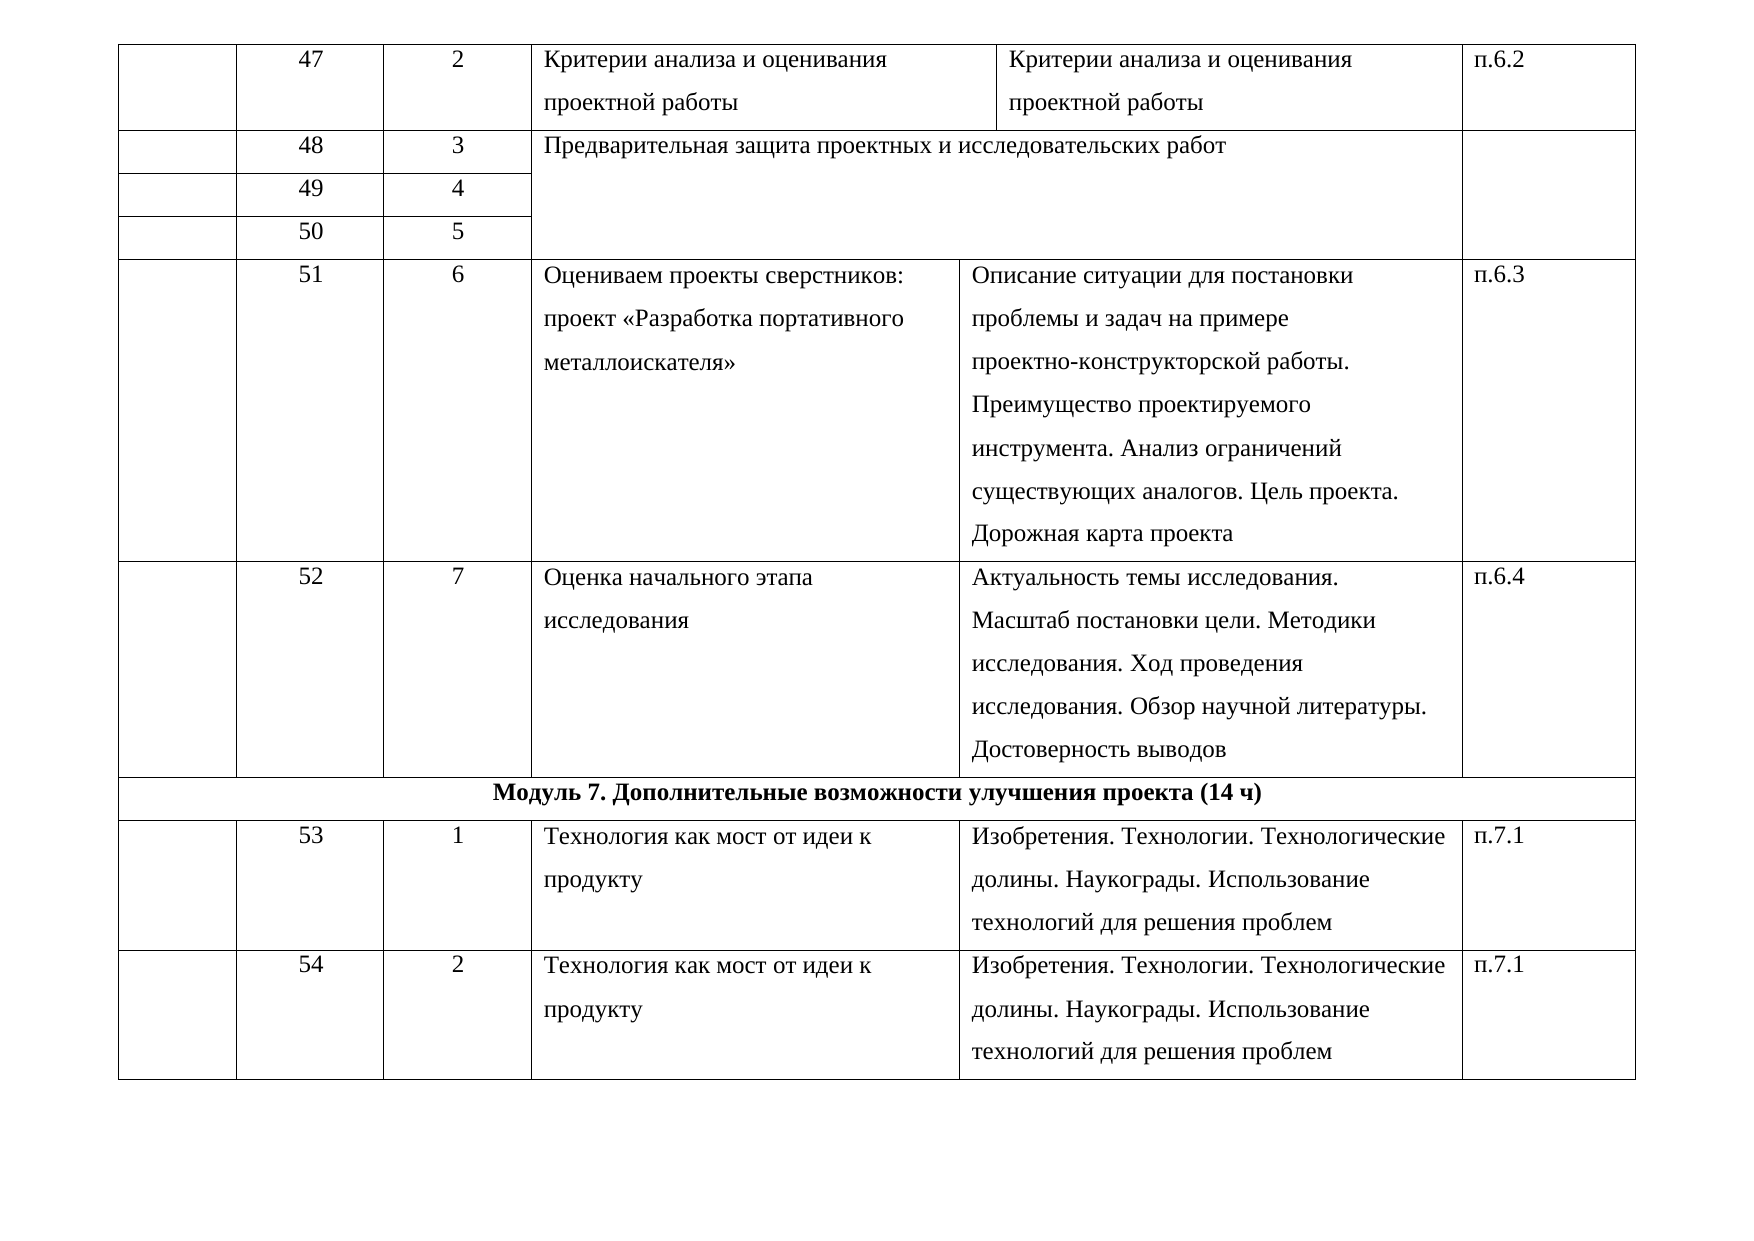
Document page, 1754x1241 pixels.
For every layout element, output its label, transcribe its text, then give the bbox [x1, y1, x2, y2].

table_header [119, 45, 236, 130]
table_cell Описание ситуации для постановки проблемы и задач на примере проектно-конструкторской работы. Преимущество проектируемого инструмента. Анализ ограничений существующих аналогов. Цель проекта. Дорожная карта проекта [960, 260, 1462, 561]
table_header Критерии анализа и оценивания проектной работы [532, 45, 996, 130]
table_cell Технология как мост от идеи к продукту [532, 821, 959, 949]
table_cell [119, 821, 236, 949]
table_cell 4 [384, 174, 531, 216]
table_cell 53 [237, 821, 383, 949]
table_cell п.6.3 [1463, 260, 1635, 561]
table_cell Изобретения. Технологии. Технологические долины. Наукограды. Использование технологий для решения проблем [960, 821, 1462, 949]
table_cell [1463, 131, 1635, 259]
table_header Критерии анализа и оценивания проектной работы [997, 45, 1462, 130]
table_cell 2 [384, 951, 531, 1078]
table_cell 50 [237, 217, 383, 259]
table_cell 3 [384, 131, 531, 173]
table_cell 1 [384, 821, 531, 949]
table_header 47 [237, 45, 383, 130]
table_cell 51 [237, 260, 383, 561]
table_cell 7 [384, 562, 531, 777]
table_cell 5 [384, 217, 531, 259]
table_cell Модуль 7. Дополнительные возможности улучшения проекта (14 ч) [119, 778, 1635, 820]
table_cell [119, 174, 236, 216]
table_cell [119, 260, 236, 561]
table_cell 6 [384, 260, 531, 561]
table_cell [119, 951, 236, 1078]
table_cell [119, 562, 236, 777]
table_cell [119, 217, 236, 259]
table_cell [119, 131, 236, 173]
table_header п.6.2 [1463, 45, 1635, 130]
table_cell Технология как мост от идеи к продукту [532, 951, 959, 1078]
table_cell Оцениваем проекты сверстников: проект «Разработка портативного металлоискателя» [532, 260, 959, 561]
table_cell п.7.1 [1463, 821, 1635, 949]
table_cell Предварительная защита проектных и исследовательских работ [532, 131, 1462, 259]
table_header 2 [384, 45, 531, 130]
table_cell 54 [237, 951, 383, 1078]
table_cell п.6.4 [1463, 562, 1635, 777]
table_cell 48 [237, 131, 383, 173]
table_cell 52 [237, 562, 383, 777]
table_cell 49 [237, 174, 383, 216]
table_cell Оценка начального этапа исследования [532, 562, 959, 777]
table_cell п.7.1 [1463, 951, 1635, 1078]
table_cell Изобретения. Технологии. Технологические долины. Наукограды. Использование технологий для решения проблем [960, 951, 1462, 1078]
table_cell Актуальность темы исследования. Масштаб постановки цели. Методики исследования. Ход проведения исследования. Обзор научной литературы. Достоверность выводов [960, 562, 1462, 777]
